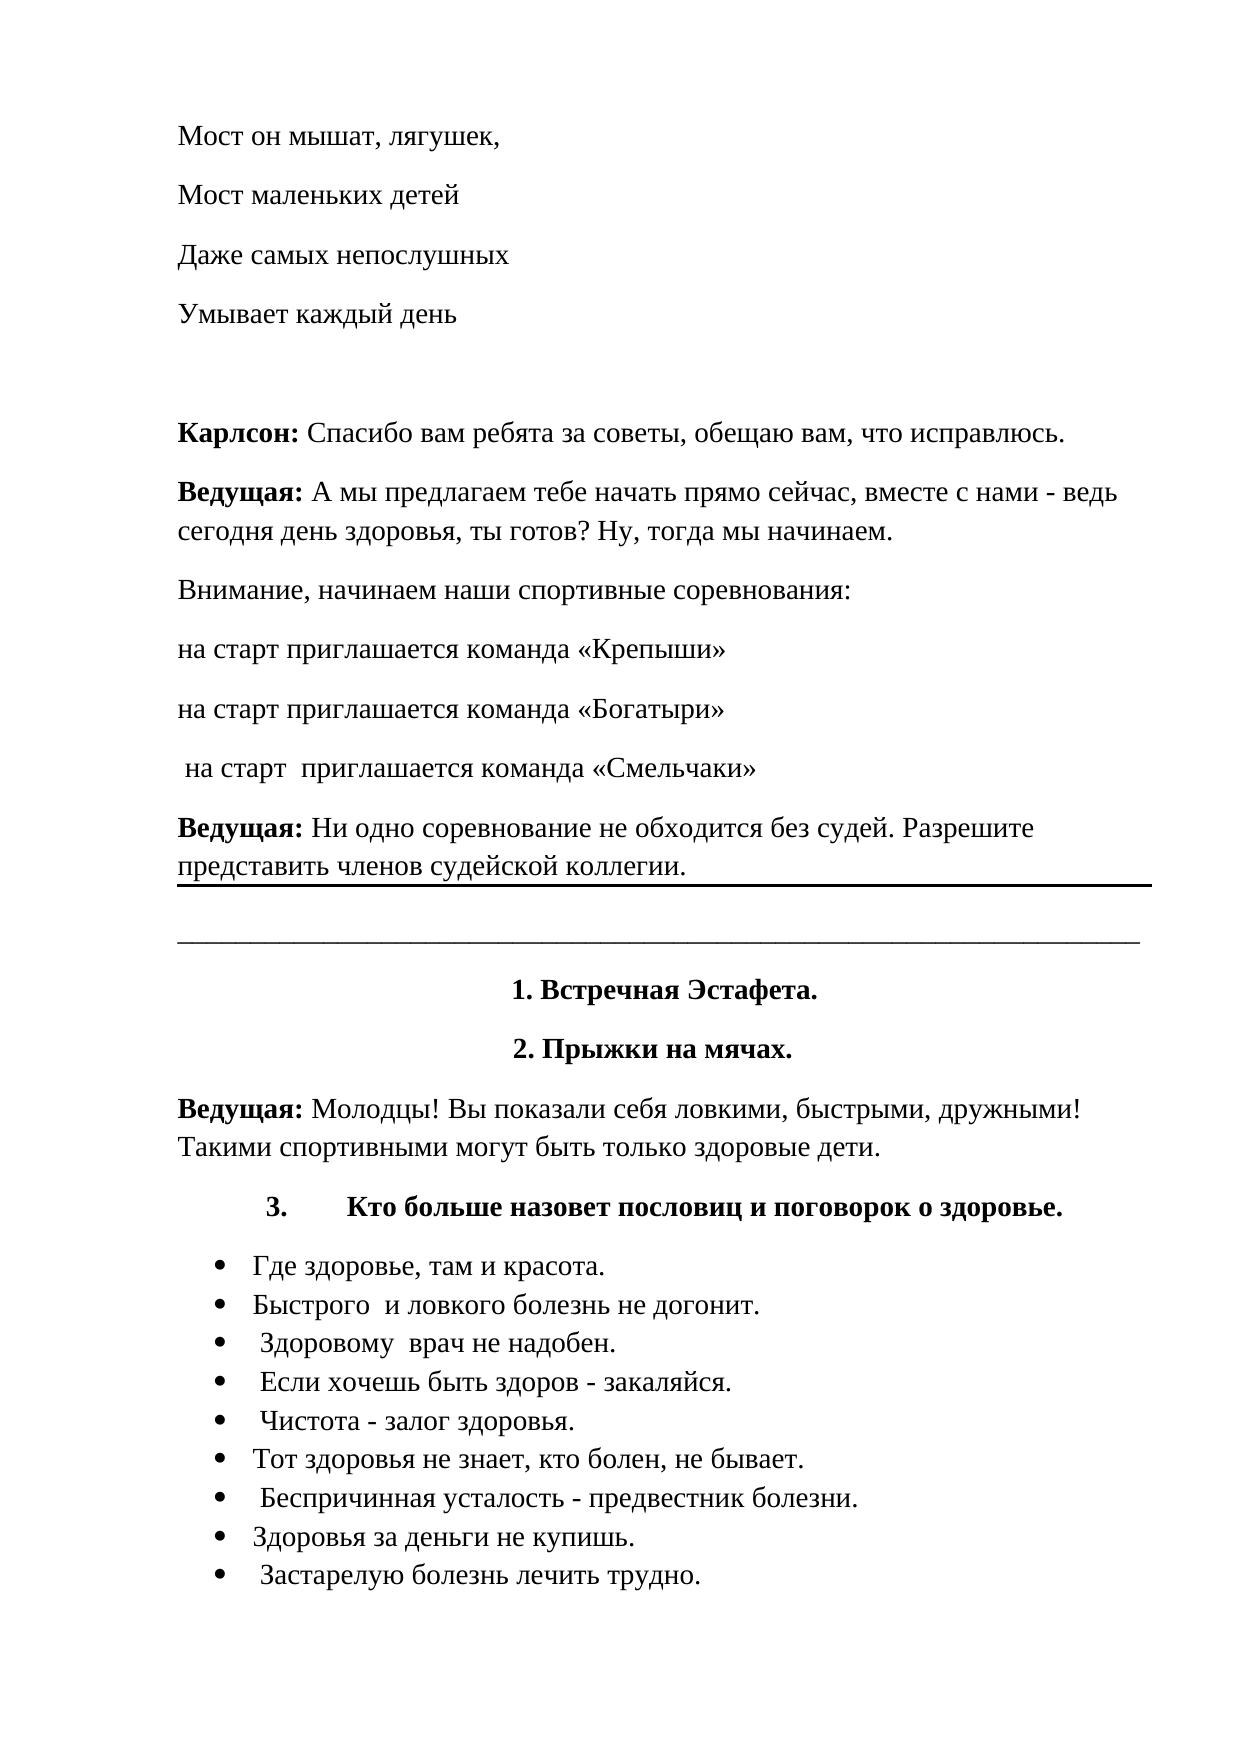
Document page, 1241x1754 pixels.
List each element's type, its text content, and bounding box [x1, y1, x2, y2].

text на старт приглашается команда «Смельчаки» [177, 750, 1152, 784]
text на старт приглашается команда «Богатыри» [177, 691, 1152, 724]
text Ведущая: А мы предлагаем тебе начать прямо сейчас, вместе с нами - ведь сегодня день здоровья, ты готов? Ну, тогда мы начинаем. [177, 474, 1152, 546]
text 2. Прыжки на мячах. [177, 1032, 1152, 1065]
text Ведущая: Молодцы! Вы показали себя ловкими, быстрыми, дружными! Такими спортивными могут быть только здоровые дети. [177, 1091, 1152, 1163]
list Тот здоровья не знает, кто болен, не бывает. [215, 1442, 1152, 1475]
list Чистота - залог здоровья. [215, 1403, 1152, 1437]
text Умывает каждый день [177, 296, 1152, 330]
text 3. Кто больше назовет пословиц и поговорок о здоровье. [177, 1189, 1152, 1222]
list Беспричинная усталость - предвестник болезни. [215, 1480, 1152, 1514]
list Здоровому врач не надобен. [215, 1326, 1152, 1359]
text Даже самых непослушных [177, 237, 1152, 270]
text Ведущая: Ни одно соревнование не обходится без судей. Разрешите представить членов судейской коллегии. [177, 810, 1152, 884]
text __________________________________________________________________ [177, 913, 1152, 946]
list Застарелую болезнь лечить трудно. [215, 1557, 1152, 1591]
list Здоровья за деньги не купишь. [215, 1519, 1152, 1552]
text Мост он мышат, лягушек, [177, 118, 1152, 152]
list Если хочешь быть здоров - закаляйся. [215, 1364, 1152, 1398]
text Карлсон: Спасибо вам ребята за советы, обещаю вам, что исправлюсь. [177, 415, 1152, 448]
text 1. Встречная Эстафета. [177, 972, 1152, 1006]
text на старт приглашается команда «Крепыши» [177, 632, 1152, 665]
text Мост маленьких детей [177, 177, 1152, 211]
text Внимание, начинаем наши спортивные соревнования: [177, 572, 1152, 606]
list Быстрого и ловкого болезнь не догонит. [215, 1287, 1152, 1321]
list Где здоровье, там и красота. [215, 1248, 1152, 1282]
